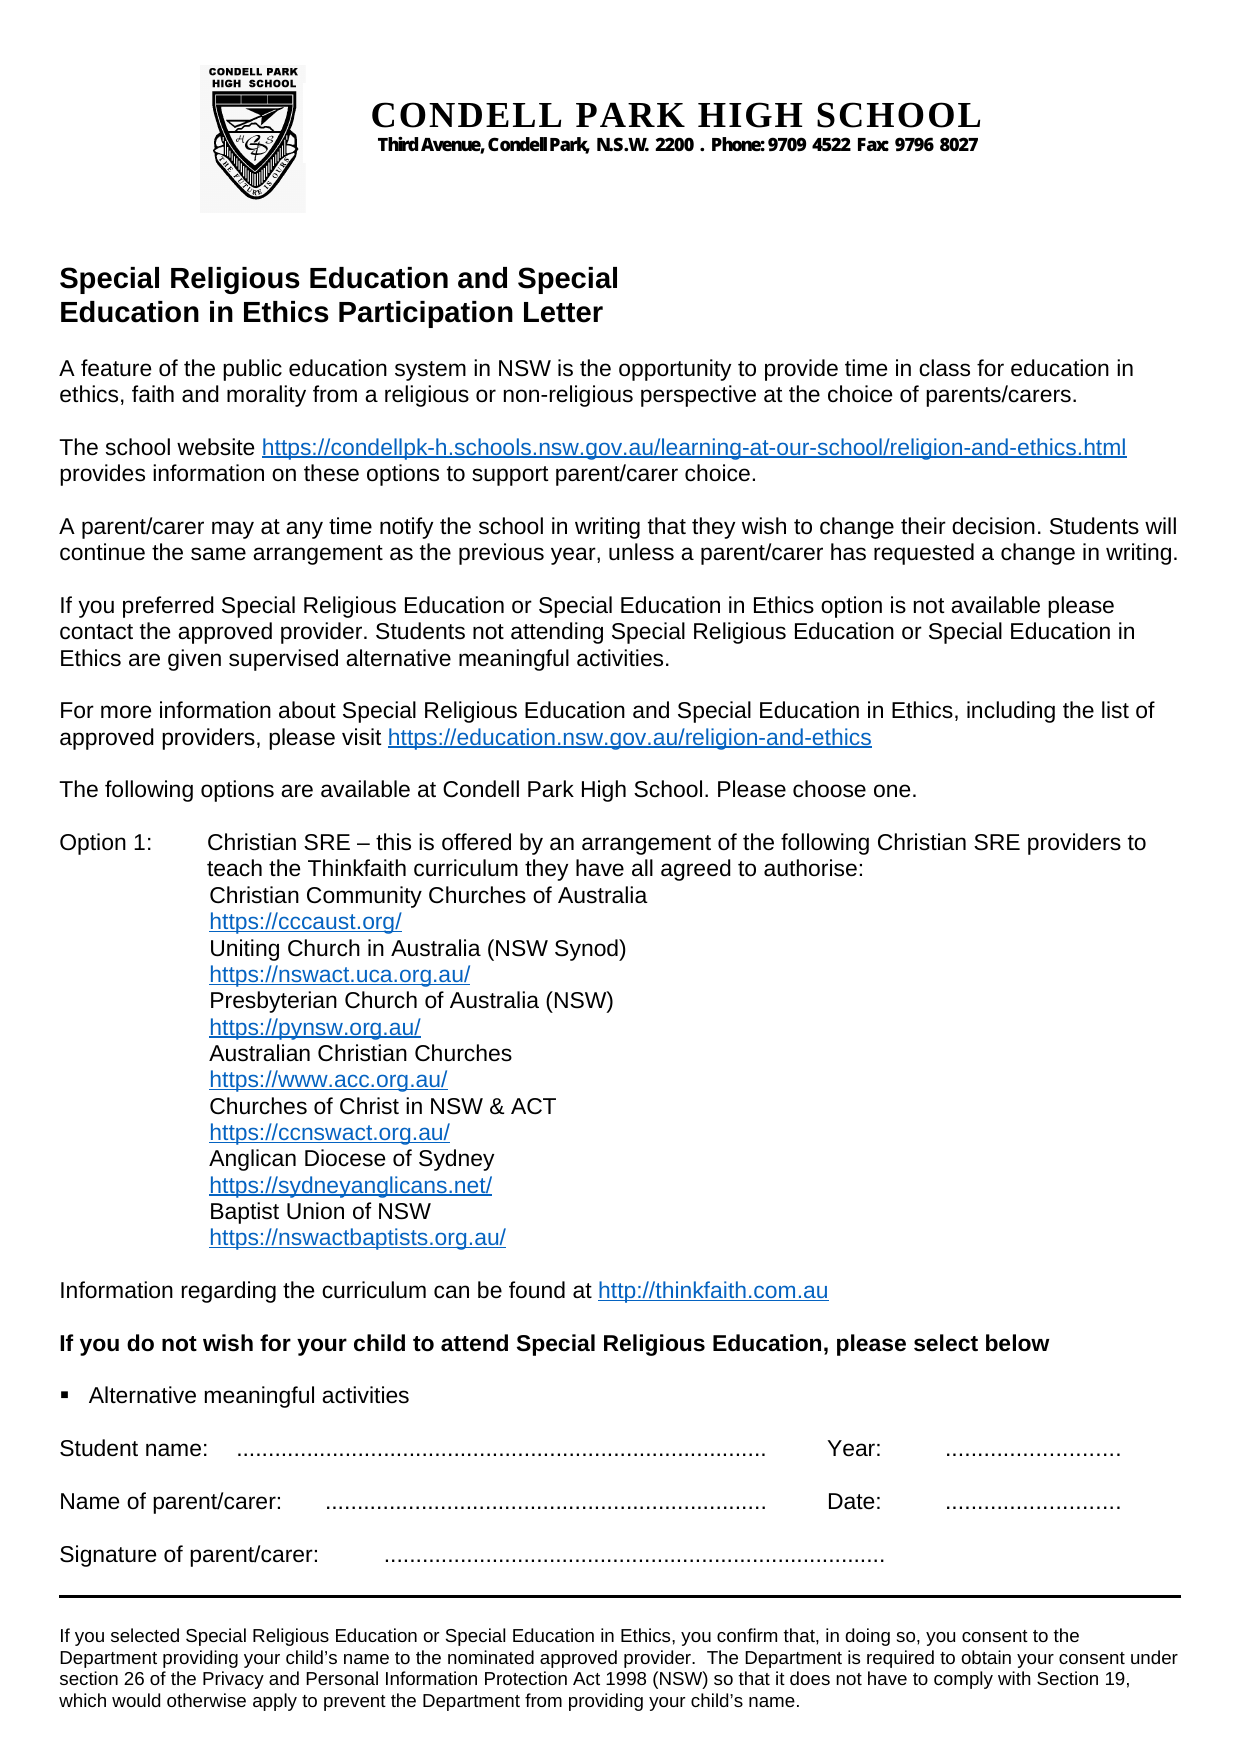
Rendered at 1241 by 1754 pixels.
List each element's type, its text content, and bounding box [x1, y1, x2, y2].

text Churches of Christ in NSW & ACT [59, 1093, 1181, 1119]
text Anglican Diocese of Sydney [59, 1145, 1181, 1172]
text Presbyterian Church of Australia (NSW) [59, 987, 1181, 1013]
text Student name: Year: [59, 1435, 1181, 1462]
text Baptist Union of NSW [59, 1198, 1181, 1224]
text The following options are available at Condell Park High School. Please choose one. [59, 776, 1181, 803]
text Signature of parent/carer: [59, 1541, 1181, 1567]
list Alternative meaningful activities [59, 1382, 1181, 1409]
text https://sydneyanglicans.net/ [59, 1172, 1181, 1198]
text https://pynsw.org.au/ [59, 1013, 1181, 1040]
text Special Religious Education and Special [59, 261, 1181, 295]
text https://cccaust.org/ [59, 908, 1181, 934]
text Christian Community Churches of Australia [59, 882, 1181, 908]
text https://nswact.uca.org.au/ [59, 961, 1181, 987]
text The school website https://condellpk-h.schools.nsw.gov.au/learning-at-our-school/religion-and-ethics.html provides information on these options to support parent/carer choice. [59, 434, 1181, 486]
text Option 1: Christian SRE – this is offered by an arrangement of the following Christian SRE providers to teach the Thinkfaith curriculum they have all agreed to authorise: [59, 829, 1181, 882]
text If you selected Special Religious Education or Special Education in Ethics, you confirm that, in doing so, you consent to the Department providing your child’s name to the nominated approved provider. The Department is required to obtain your consent under section 26 of the Privacy and Personal Information Protection Act 1998 (NSW) so that it does not have to comply with Section 19, which would otherwise apply to prevent the Department from providing your child’s name. [59, 1625, 1181, 1711]
text Education in Ethics Participation Letter [59, 295, 1181, 328]
text https://www.acc.org.au/ [59, 1066, 1181, 1093]
text https://ccnswact.org.au/ [59, 1119, 1181, 1145]
text Name of parent/carer: Date: [59, 1488, 1181, 1514]
text For more information about Special Religious Education and Special Education in Ethics, including the list of approved providers, please visit https://education.nsw.gov.au/religion-and-ethics [59, 697, 1181, 750]
text Uniting Church in Australia (NSW Synod) [59, 934, 1181, 961]
text A feature of the public education system in NSW is the opportunity to provide time in class for education in ethics, faith and morality from a religious or non-religious perspective at the choice of parents/carers. [59, 355, 1181, 407]
text A parent/carer may at any time notify the school in writing that they wish to change their decision. Students will continue the same arrangement as the previous year, unless a parent/carer has requested a change in writing. [59, 513, 1181, 566]
text Information regarding the curriculum can be found at http://thinkfaith.com.au [59, 1277, 1181, 1303]
text If you preferred Special Religious Education or Special Education in Ethics option is not available please contact the approved provider. Students not attending Special Religious Education or Special Education in Ethics are given supervised alternative meaningful activities. [59, 592, 1181, 671]
text Australian Christian Churches [59, 1040, 1181, 1066]
text https://nswactbaptists.org.au/ [59, 1224, 1181, 1251]
text If you do not wish for your child to attend Special Religious Education, please select below [59, 1330, 1181, 1356]
